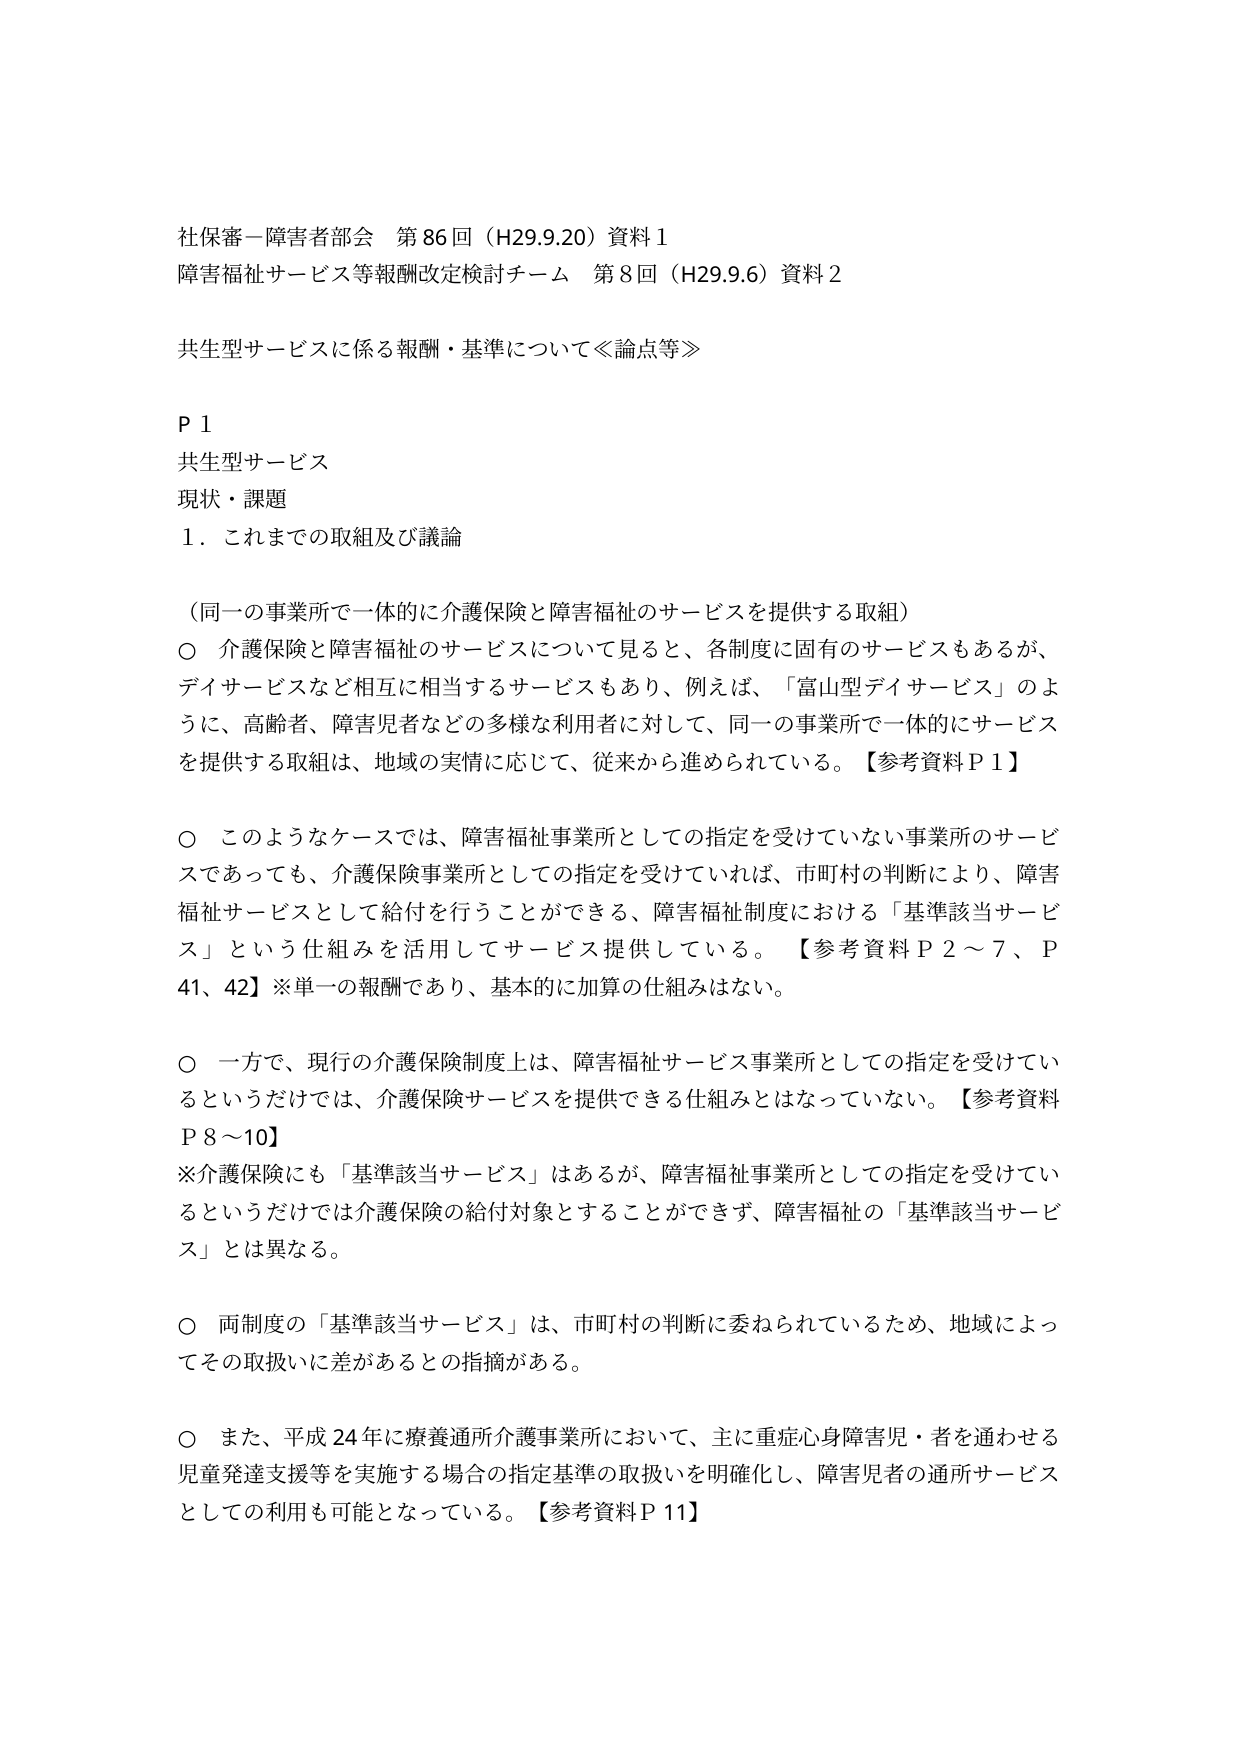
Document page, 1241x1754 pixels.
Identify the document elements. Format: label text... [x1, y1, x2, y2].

text １．これまでの取組及び議論 [177, 517, 1063, 554]
text ○ 介護保険と障害福祉のサービスについて見ると、各制度に固有のサービスもあるが、デイサービスなど相互に相当するサービスもあり、例えば、「富山型デイサービス」のように、高齢者、障害児者などの多様な利用者に対して、同一の事業所で一体的にサービスを提供する取組は、地域の実情に応じて、従来から進められている。【参考資料Ｐ１】 [177, 629, 1063, 779]
text ※介護保険にも「基準該当サービス」はあるが、障害福祉事業所としての指定を受けているというだけでは介護保険の給付対象とすることができず、障害福祉の「基準該当サービス」とは異なる。 [177, 1154, 1063, 1267]
text 共生型サービスに係る報酬・基準について≪論点等≫ [177, 329, 1063, 367]
text ○ また、平成24年に療養通所介護事業所において、主に重症心身障害児・者を通わせる児童発達支援等を実施する場合の指定基準の取扱いを明確化し、障害児者の通所サービスとしての利用も可能となっている。【参考資料Ｐ11】 [177, 1417, 1063, 1529]
text （同一の事業所で一体的に介護保険と障害福祉のサービスを提供する取組） [177, 592, 1063, 629]
text 現状・課題 [177, 479, 1063, 517]
text 共生型サービス [177, 442, 1063, 479]
text ○ 両制度の「基準該当サービス」は、市町村の判断に委ねられているため、地域によってその取扱いに差があるとの指摘がある。 [177, 1304, 1063, 1379]
text ○ 一方で、現行の介護保険制度上は、障害福祉サービス事業所としての指定を受けているというだけでは、介護保険サービスを提供できる仕組みとはなっていない。【参考資料Ｐ８～10】 [177, 1042, 1063, 1154]
text ○ このようなケースでは、障害福祉事業所としての指定を受けていない事業所のサービスであっても、介護保険事業所としての指定を受けていれば、市町村の判断により、障害福祉サービスとして給付を行うことができる、障害福祉制度における「基準該当サービス」という仕組みを活用してサービス提供している。 【参考資料Ｐ２～７、Ｐ41、42】※単一の報酬であり、基本的に加算の仕組みはない。 [177, 817, 1063, 1004]
text 社保審－障害者部会 第86回（H29.9.20）資料１ [177, 217, 1063, 254]
text P１ [177, 404, 1063, 442]
text 障害福祉サービス等報酬改定検討チーム 第８回（H29.9.6）資料２ [177, 254, 1063, 292]
